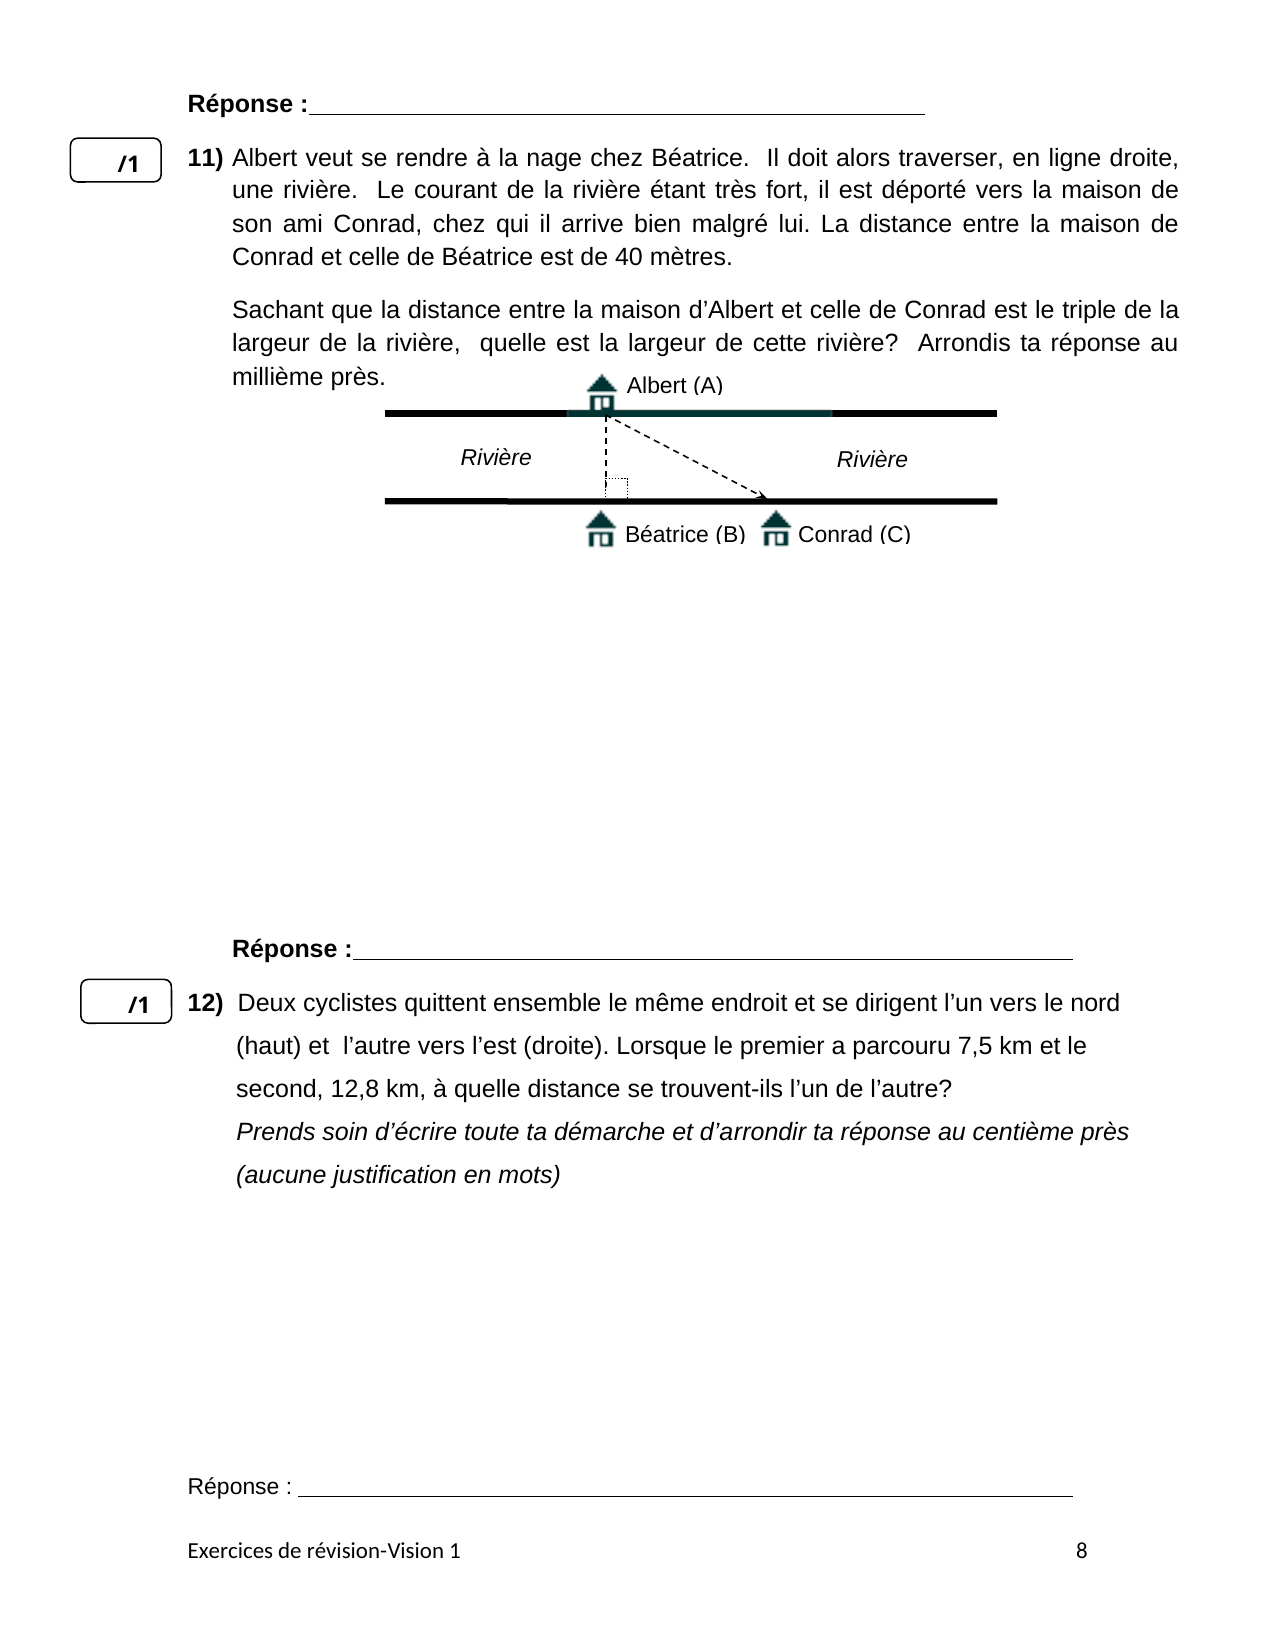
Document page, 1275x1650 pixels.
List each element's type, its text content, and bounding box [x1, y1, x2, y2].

text Sachant que la distance entre la maison d’Albert et celle de Conrad est le triple de la largeur de la rivière, quelle est la largeur de cette rivière? Arrondis ta réponse au millième près. [187, 295, 1181, 390]
picture [562, 507, 1013, 554]
text 12) Deux cyclistes quittent ensemble le même endroit et se dirigent l’un vers le nord (haut) et l’autre vers l’est (droite). Lorsque le premier a parcouru et le second, , à quelle distance se trouvent-ils l’un de l’autre? Prends soin d’écrire toute ta démarche et d’arrondir ta réponse au centième près (aucune justification en mots) [187, 988, 1181, 1189]
text Réponse : [187, 1473, 1240, 1499]
picture [563, 357, 838, 417]
text Réponse : [219, 934, 1181, 963]
text Réponse : [187, 89, 1181, 117]
text 11) Albert veut se rendre à la nage chez Béatrice. Il doit alors traverser, en ligne droite, une rivière. Le courant de la rivière étant très fort, il est déporté vers la maison de son ami Conrad, chez qui il arrive bien malgré lui. La distance entre la maison de Conrad et celle de Béatrice est de 40 mètres. [187, 142, 1181, 270]
